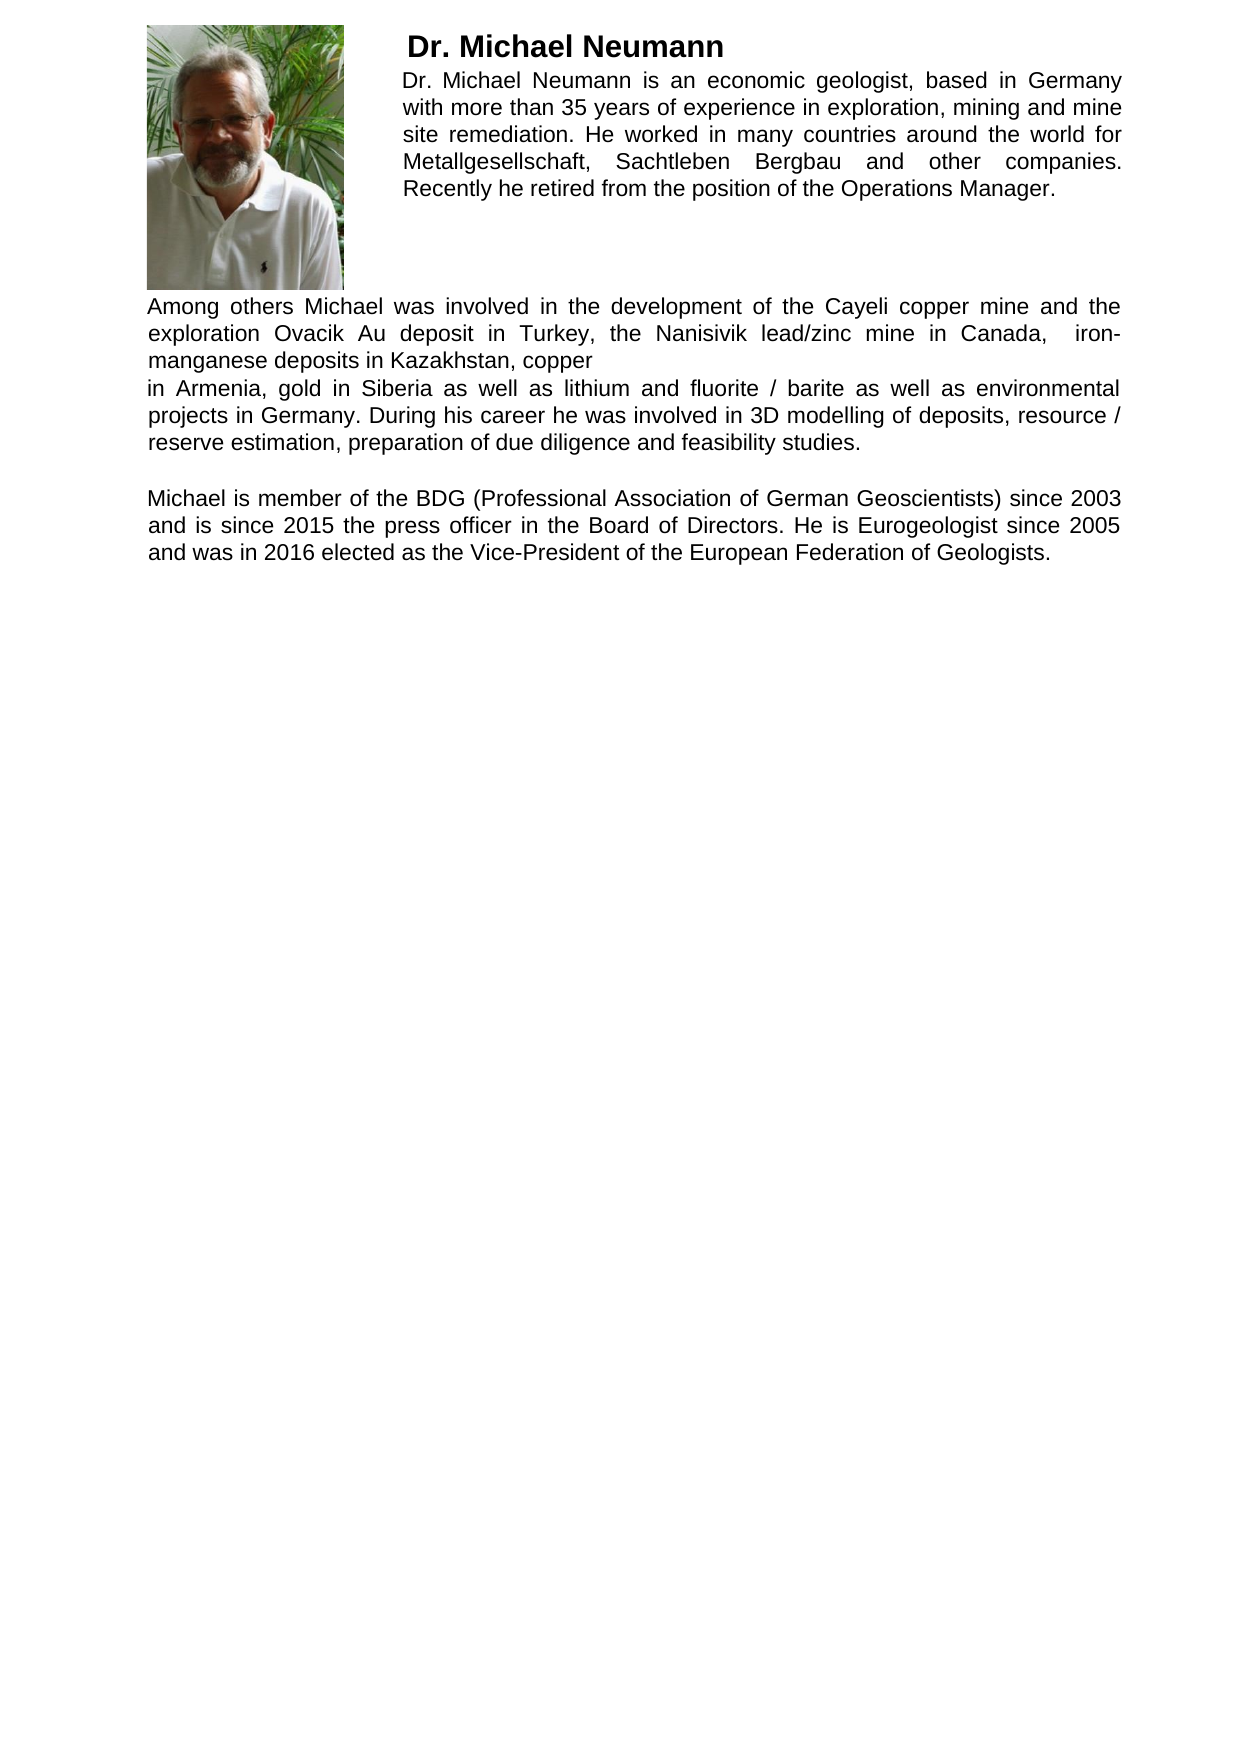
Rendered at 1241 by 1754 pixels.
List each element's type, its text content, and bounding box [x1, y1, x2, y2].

text Michael is member of the BDG (Professional Association of German Geoscientists) since 2003 and is since 2015 the press officer in the Board of Directors. He is Eurogeologist since 2005 and was in 2016 elected as the Vice-President of the European Federation of Geologists. [147, 485, 1122, 565]
subtitle Dr. Michael Neumann [344, 28, 1131, 64]
picture [146, 25, 344, 290]
text Among others Michael was involved in the development of the Cayeli copper mine and the exploration Ovacik Au deposit in Turkey, the Nanisivik lead/zinc mine in Canada, iron-manganese deposits in Kazakhstan, copper [147, 293, 1122, 373]
text in Armenia, gold in Siberia as well as lithium and fluorite / barite as well as environmental projects in Germany. During his career he was involved in 3D modelling of deposits, resource / reserve estimation, preparation of due diligence and feasibility studies. [147, 374, 1122, 455]
text Dr. Michael Neumann is an economic geologist, based in Germany with more than 35 years of experience in exploration, mining and mine site remediation. He worked in many countries around the world for Metallgesellschaft, Sachtleben Bergbau and other companies. Recently he retired from the position of the Operations Manager. [344, 67, 1123, 202]
